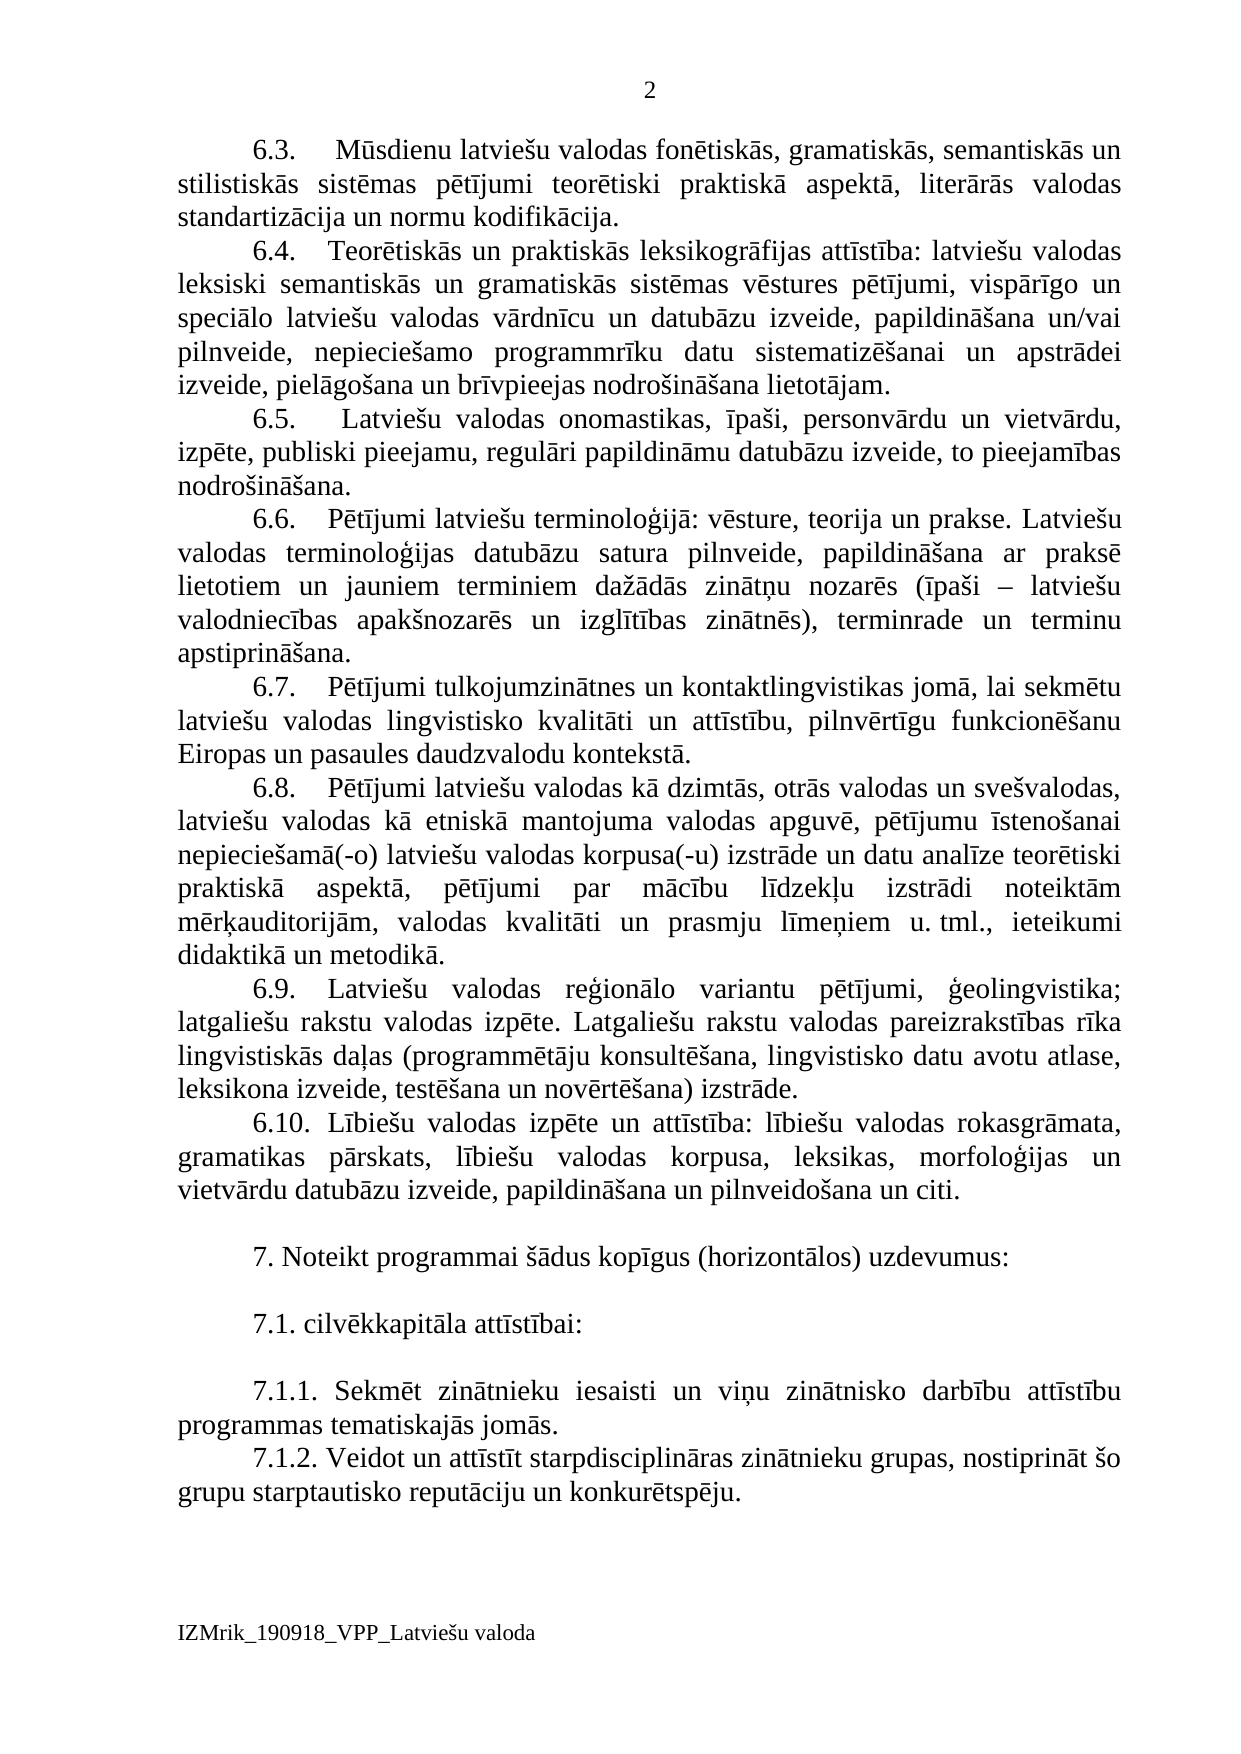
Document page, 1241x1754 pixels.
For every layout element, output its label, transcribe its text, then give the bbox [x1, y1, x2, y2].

list Teorētiskās un praktiskās leksikogrāfijas attīstība: latviešu valodas leksiski semantiskās un gramatiskās sistēmas vēstures pētījumi, vispārīgo un speciālo latviešu valodas vārdnīcu un datubāzu izveide, papildināšana un/vai pilnveide, nepieciešamo programmrīku datu sistematizēšanai un apstrādei izveide, pielāgošana un brīvpieejas nodrošināšana lietotājam. [177, 233, 1122, 401]
list Latviešu valodas reģionālo variantu pētījumi, ģeolingvistika; latgaliešu rakstu valodas izpēte. Latgaliešu rakstu valodas pareizrakstības rīka lingvistiskās daļas (programmētāju konsultēšana, lingvistisko datu avotu atlase, leksikona izveide, testēšana un novērtēšana) izstrāde. [177, 971, 1122, 1105]
list Pētījumi latviešu terminoloģijā: vēsture, teorija un prakse. Latviešu valodas terminoloģijas datubāzu satura pilnveide, papildināšana ar praksē lietotiem un jauniem terminiem dažādās zinātņu nozarēs (īpaši – latviešu valodniecības apakšnozarēs un izglītības zinātnēs), terminrade un terminu apstiprināšana. [177, 501, 1122, 669]
text 7. Noteikt programmai šādus kopīgus (horizontālos) uzdevumus: [177, 1239, 1122, 1273]
text 7.1.2. Veidot un attīstīt starpdisciplināras zinātnieku grupas, nostiprināt šo grupu starptautisko reputāciju un konkurētspēju. [177, 1441, 1122, 1508]
list Pētījumi latviešu valodas kā dzimtās, otrās valodas un svešvalodas, latviešu valodas kā etniskā mantojuma valodas apguvē, pētījumu īstenošanai nepieciešamā(-o) latviešu valodas korpusa(-u) izstrāde un datu analīze teorētiski praktiskā aspektā, pētījumi par mācību līdzekļu izstrādi noteiktām mērķauditorijām, valodas kvalitāti un prasmju līmeņiem u. tml., ieteikumi didaktikā un metodikā. [177, 770, 1122, 971]
list Mūsdienu latviešu valodas fonētiskās, gramatiskās, semantiskās un stilistiskās sistēmas pētījumi teorētiski praktiskā aspektā, literārās valodas standartizācija un normu kodifikācija. [177, 132, 1122, 233]
text 7.1.1. Sekmēt zinātnieku iesaisti un viņu zinātnisko darbību attīstību programmas tematiskajās jomās. [177, 1373, 1122, 1441]
list Lībiešu valodas izpēte un attīstība: lībiešu valodas rokasgrāmata, gramatikas pārskats, lībiešu valodas korpusa, leksikas, morfoloģijas un vietvārdu datubāzu izveide, papildināšana un pilnveidošana un citi. [177, 1105, 1122, 1206]
text 7.1. cilvēkkapitāla attīstībai: [177, 1306, 1122, 1340]
list Latviešu valodas onomastikas, īpaši, personvārdu un vietvārdu, izpēte, publiski pieejamu, regulāri papildināmu datubāzu izveide, to pieejamības nodrošināšana. [177, 401, 1122, 501]
list Pētījumi tulkojumzinātnes un kontaktlingvistikas jomā, lai sekmētu latviešu valodas lingvistisko kvalitāti un attīstību, pilnvērtīgu funkcionēšanu Eiropas un pasaules daudzvalodu kontekstā. [177, 669, 1122, 770]
